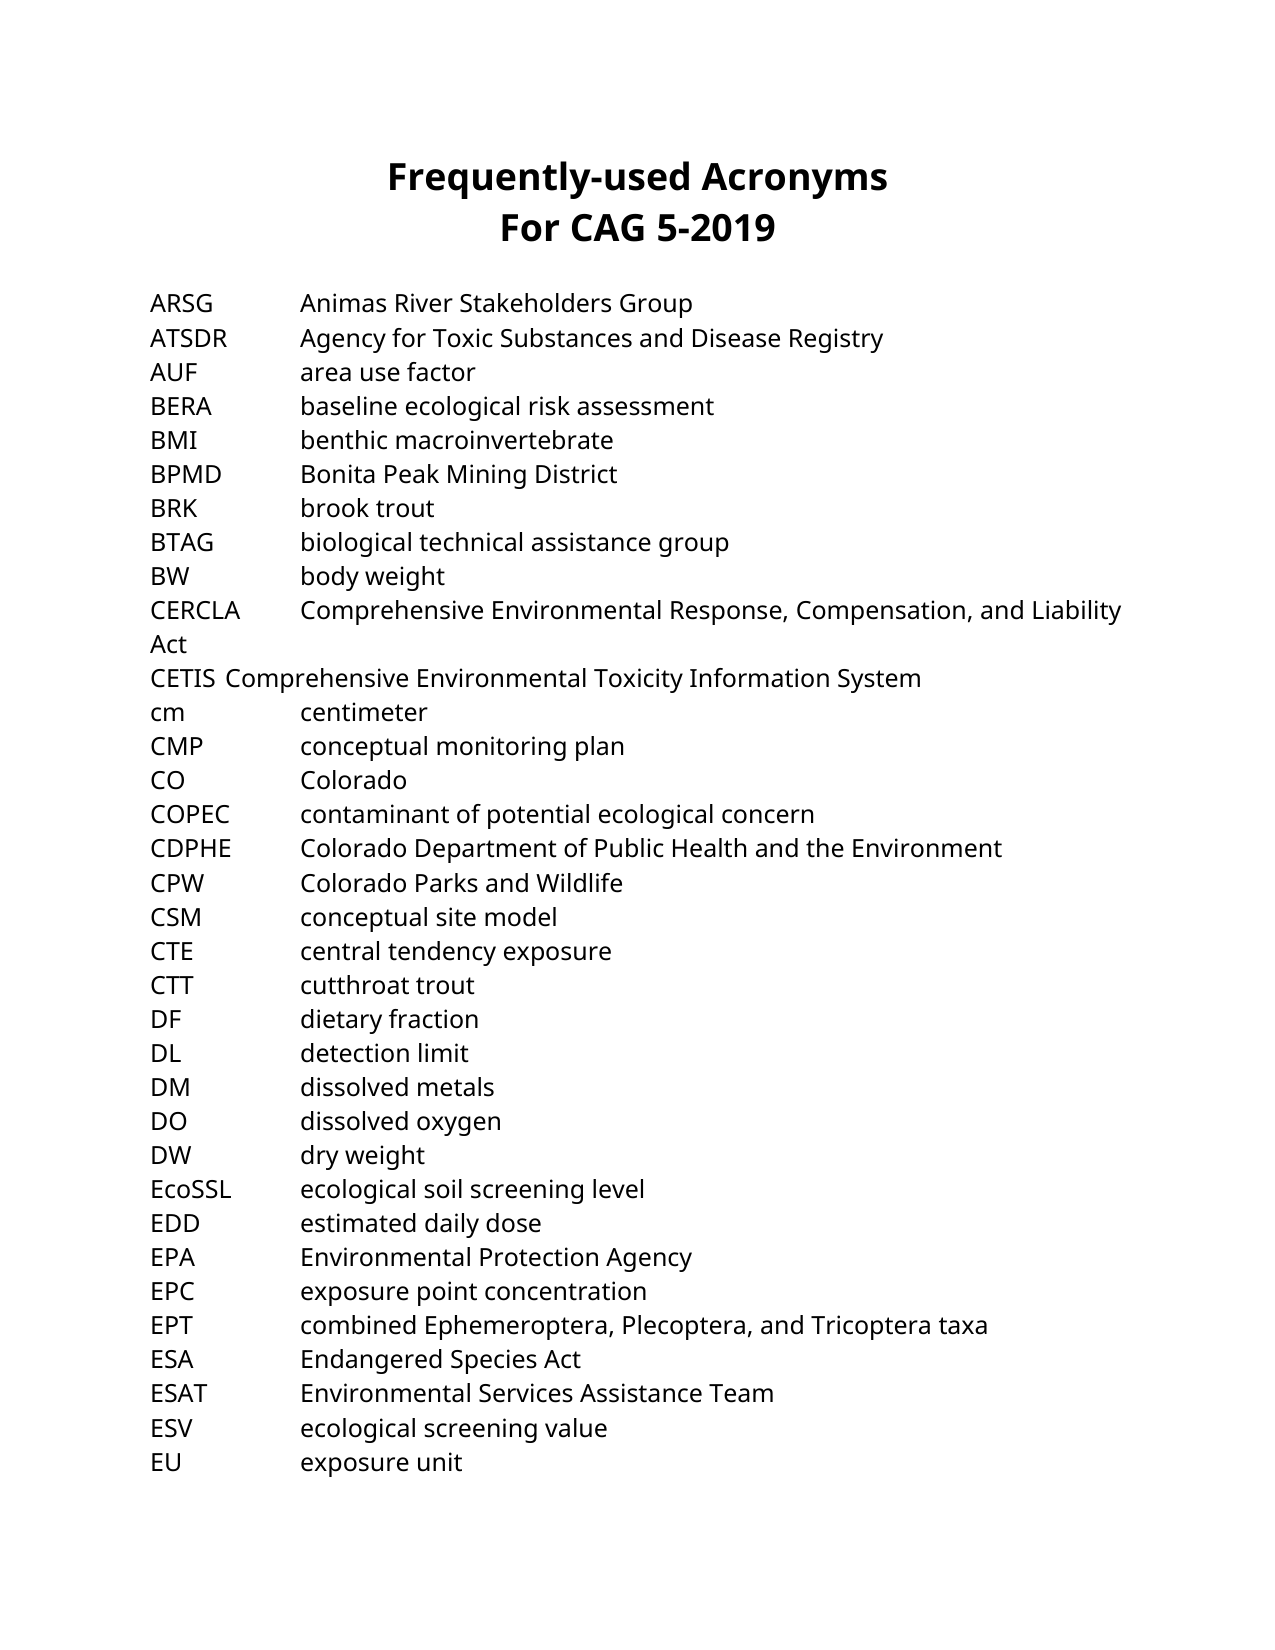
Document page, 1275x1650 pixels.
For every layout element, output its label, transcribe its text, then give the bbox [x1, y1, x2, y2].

text BTAG biological technical assistance group [150, 524, 1125, 559]
text CSM conceptual site model [150, 899, 1125, 933]
text EcoSSL ecological soil screening level [150, 1172, 1125, 1206]
text CTT cutthroat trout [150, 967, 1125, 1001]
text EU exposure unit [150, 1444, 1125, 1478]
text ESAT Environmental Services Assistance Team [150, 1376, 1125, 1410]
text COPEC contaminant of potential ecological concern [150, 797, 1125, 831]
text cm centimeter [150, 695, 1125, 729]
text ATSDR Agency for Toxic Substances and Disease Registry [150, 320, 1125, 354]
text CO Colorado [150, 763, 1125, 797]
text ESV ecological screening value [150, 1410, 1125, 1444]
text CMP conceptual monitoring plan [150, 729, 1125, 763]
text Frequently-used Acronyms [150, 150, 1125, 201]
text DW dry weight [150, 1138, 1125, 1172]
text DM dissolved metals [150, 1069, 1125, 1104]
text For CAG 5-2019 [150, 201, 1125, 252]
text BERA baseline ecological risk assessment [150, 388, 1125, 422]
text CETIS Comprehensive Environmental Toxicity Information System [150, 661, 1125, 695]
text EPC exposure point concentration [150, 1274, 1125, 1308]
text DO dissolved oxygen [150, 1104, 1125, 1138]
text CDPHE Colorado Department of Public Health and the Environment [150, 831, 1125, 865]
text CERCLA Comprehensive Environmental Response, Compensation, and Liability Act [150, 593, 1125, 661]
text BRK brook trout [150, 491, 1125, 524]
text AUF area use factor [150, 354, 1125, 388]
text EPA Environmental Protection Agency [150, 1240, 1125, 1274]
text BMI benthic macroinvertebrate [150, 422, 1125, 456]
text BPMD Bonita Peak Mining District [150, 456, 1125, 491]
text ARSG Animas River Stakeholders Group [150, 286, 1125, 320]
text DF dietary fraction [150, 1001, 1125, 1036]
text DL detection limit [150, 1036, 1125, 1069]
text ESA Endangered Species Act [150, 1342, 1125, 1376]
text EDD estimated daily dose [150, 1206, 1125, 1240]
text CTE central tendency exposure [150, 933, 1125, 967]
text CPW Colorado Parks and Wildlife [150, 865, 1125, 899]
text EPT combined Ephemeroptera, Plecoptera, and Tricoptera taxa [150, 1308, 1125, 1342]
text BW body weight [150, 559, 1125, 593]
